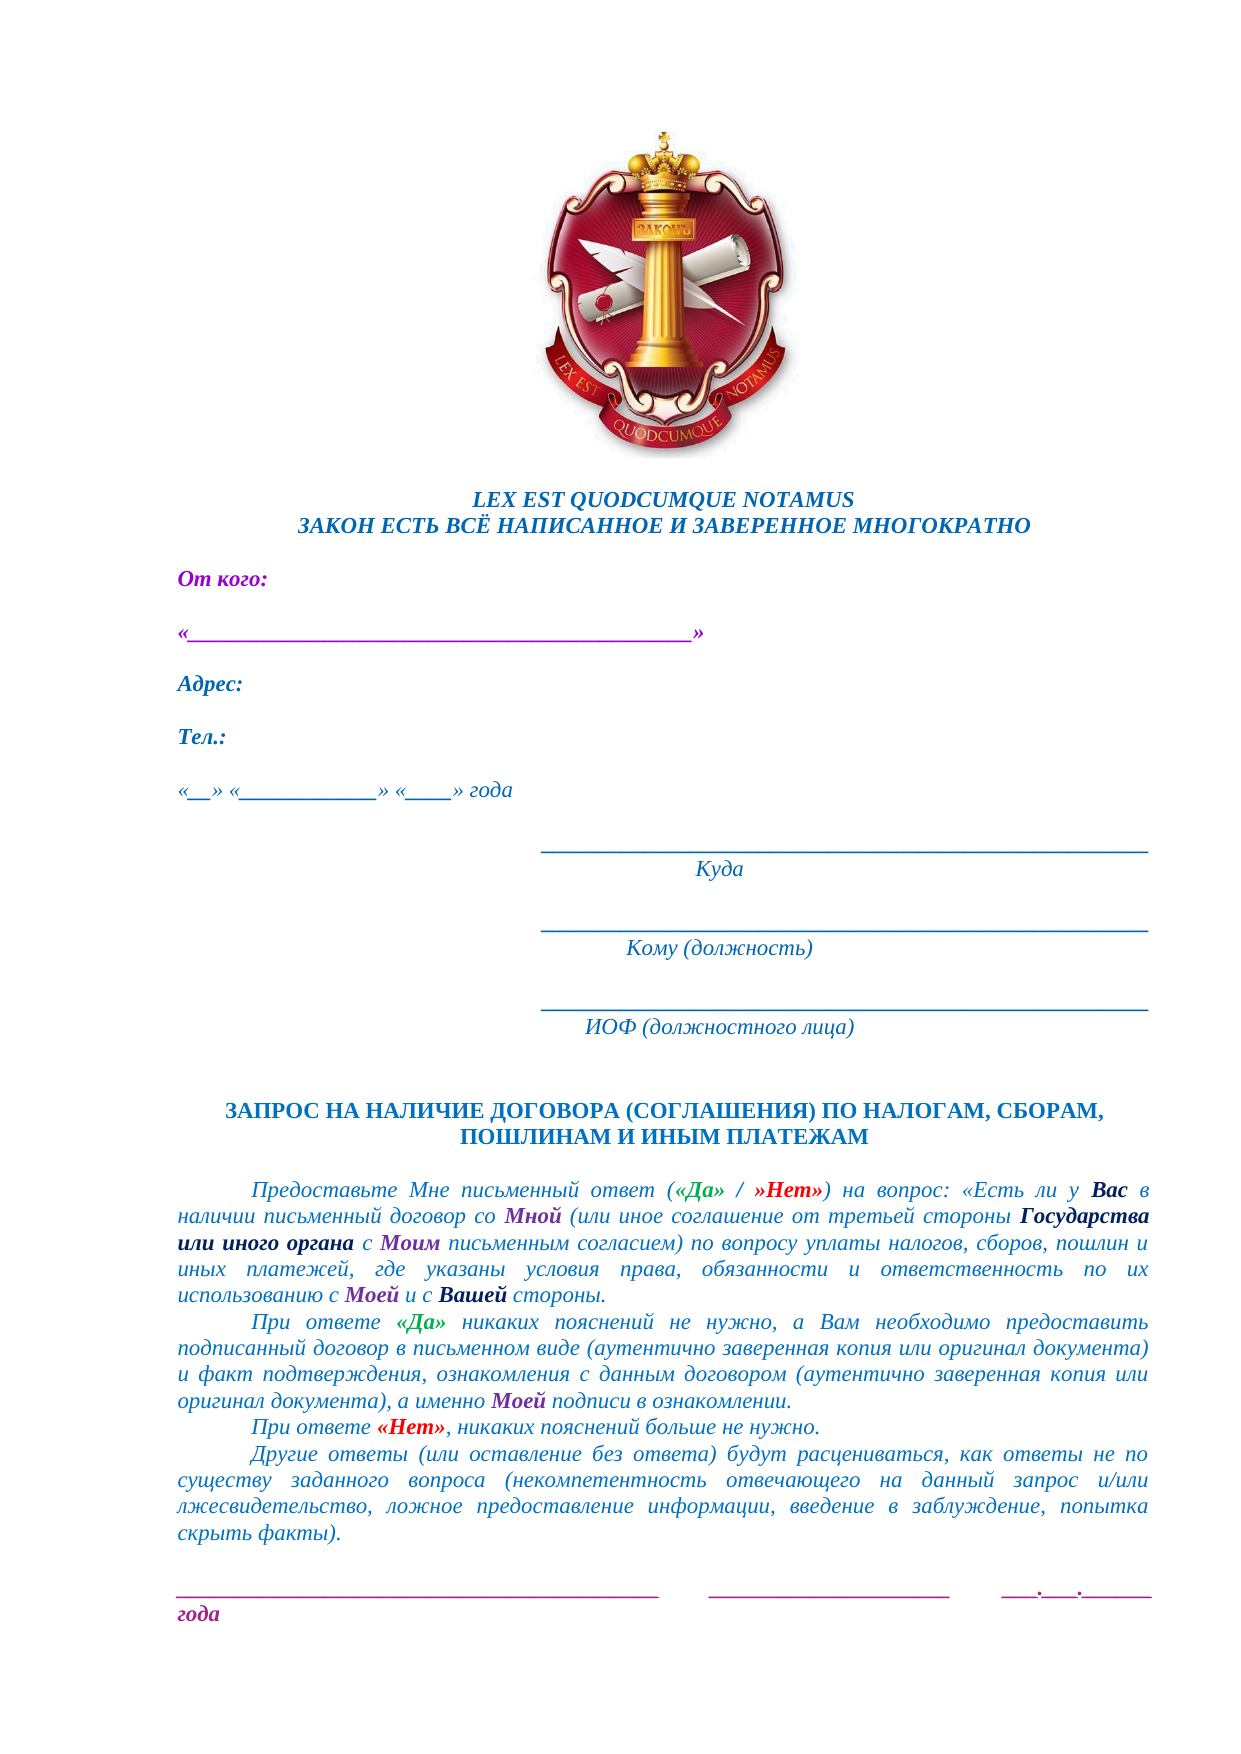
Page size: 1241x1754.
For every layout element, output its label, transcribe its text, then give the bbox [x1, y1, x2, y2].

text __________________________________________ _____________________ ___.___.______ года [177, 1574, 1152, 1626]
picture [493, 118, 836, 460]
text «__» «____________» «____» года [177, 776, 1152, 802]
text Адрес: [177, 671, 1152, 697]
text ИОФ (должностного лица) [177, 1013, 1152, 1039]
text Другие ответы (или оставление без ответа) будут расцениваться, как ответы не по существу заданного вопроса (некомпетентность отвечающего на данный запрос и/или лжесвидетельство, ложное предоставление информации, введение в заблуждение, попытка скрыть факты). [177, 1439, 1152, 1545]
text ЗАКОН ЕСТЬ ВСЁ НАПИСАННОЕ И ЗАВЕРЕННОЕ МНОГОКРАТНО [177, 512, 1152, 539]
text _____________________________________________________ [177, 829, 1152, 855]
text LEX EST QUODCUMQUE NOTAMUS [177, 486, 1152, 512]
text Кому (должность) [177, 934, 1152, 960]
text От кого: [177, 565, 1152, 591]
text Куда [177, 855, 1152, 881]
text «____________________________________________» [177, 618, 1152, 644]
text _____________________________________________________ [177, 987, 1152, 1013]
text Предоставьте Мне письменный ответ («Да» / »Нет») на вопрос: «Есть ли у Вас в наличии письменный договор со Мной (или иное соглашение от третьей стороны Государства или иного органа с Моим письменным согласием) по вопросу уплаты налогов, сборов, пошлин и иных платежей, где указаны условия права, обязанности и ответственность по их использованию с Моей и с Вашей стороны. [177, 1176, 1152, 1308]
text Тел.: [177, 723, 1152, 749]
text ЗАПРОС НА НАЛИЧИЕ ДОГОВОРА (СОГЛАШЕНИЯ) ПО НАЛОГАМ, СБОРАМ, ПОШЛИНАМ И ИНЫМ ПЛАТЕЖАМ [177, 1097, 1152, 1150]
text При ответе «Да» никаких пояснений не нужно, а Вам необходимо предоставить подписанный договор в письменном виде (аутентично заверенная копия или оригинал документа) и факт подтверждения, ознакомления с данным договором (аутентично заверенная копия или оригинал документа), а именно Моей подписи в ознакомлении. [177, 1308, 1152, 1413]
text При ответе «Нет», никаких пояснений больше не нужно. [177, 1413, 1152, 1439]
text _____________________________________________________ [177, 908, 1152, 934]
